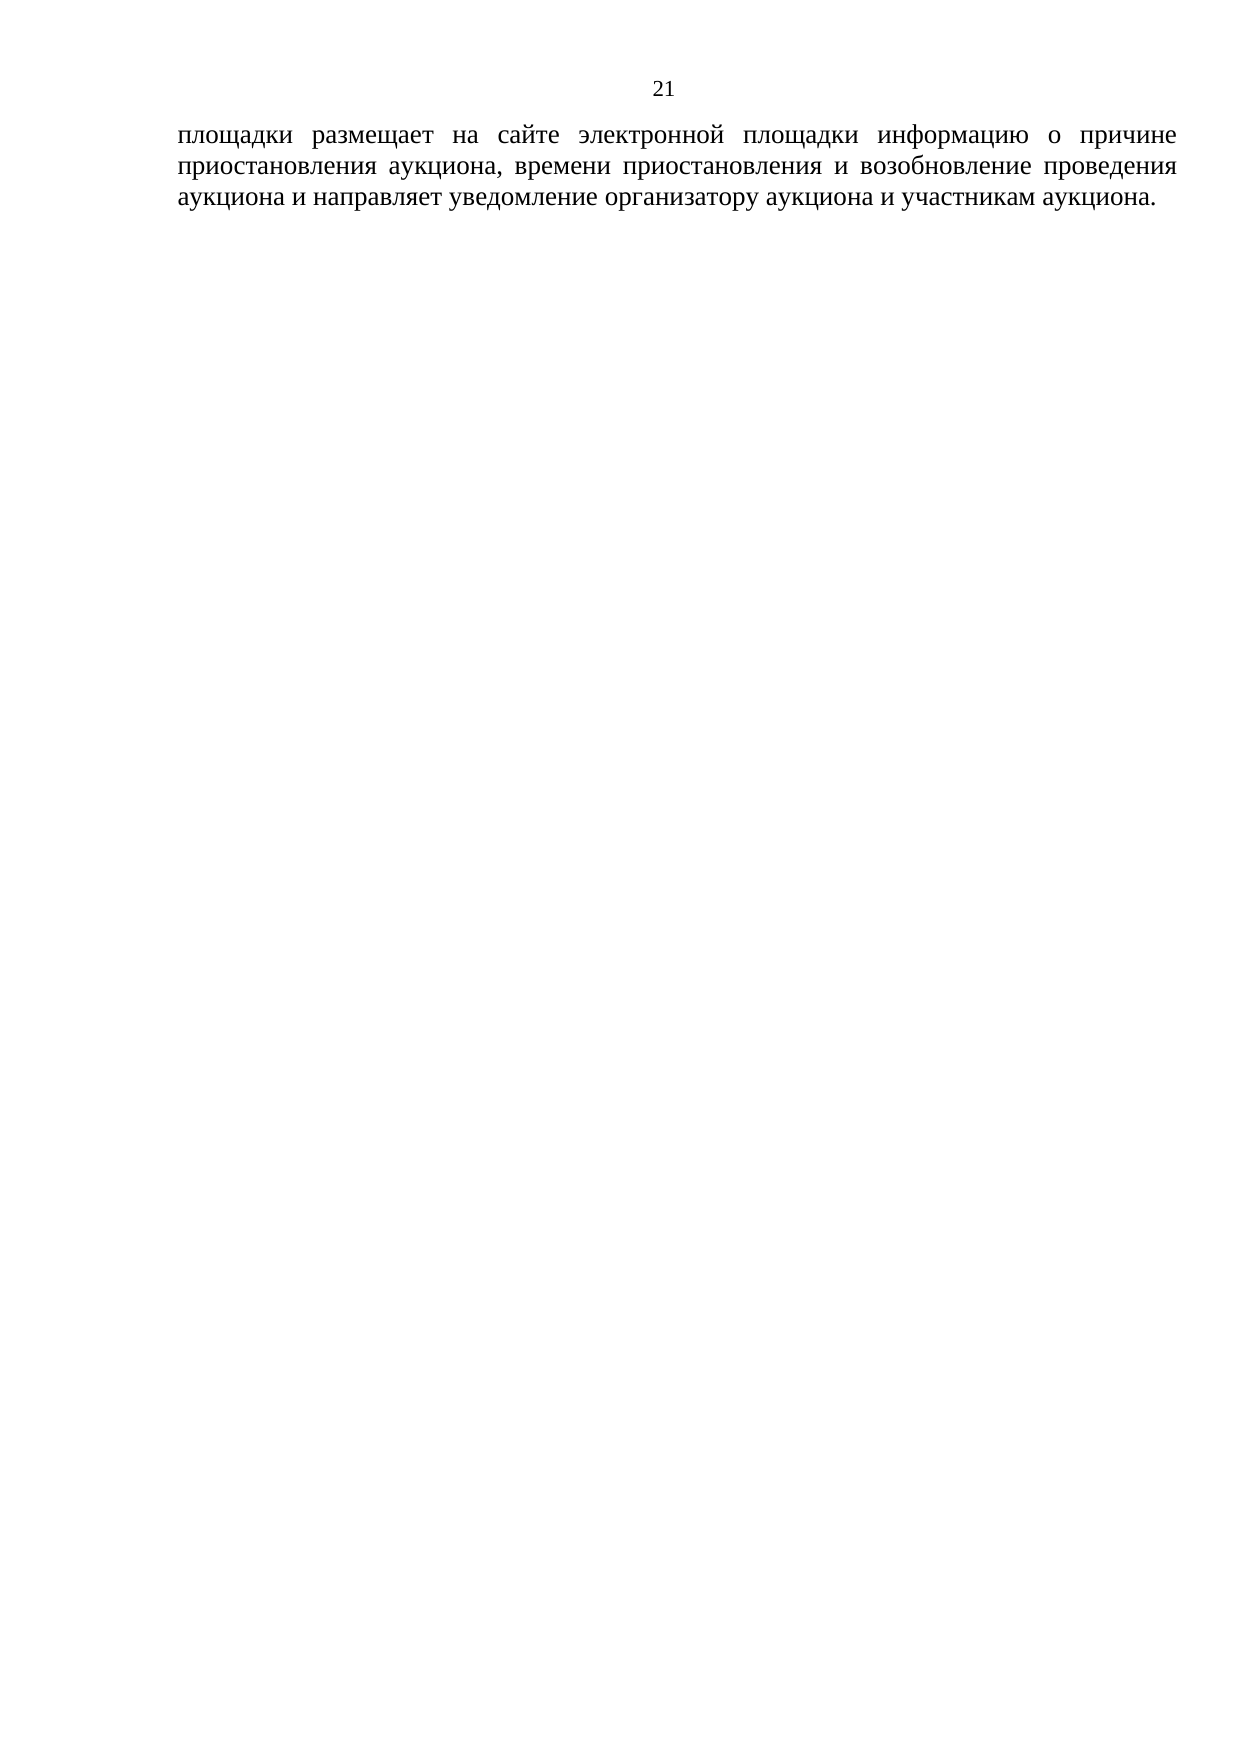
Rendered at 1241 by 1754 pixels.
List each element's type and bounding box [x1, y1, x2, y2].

list [177, 118, 1178, 212]
